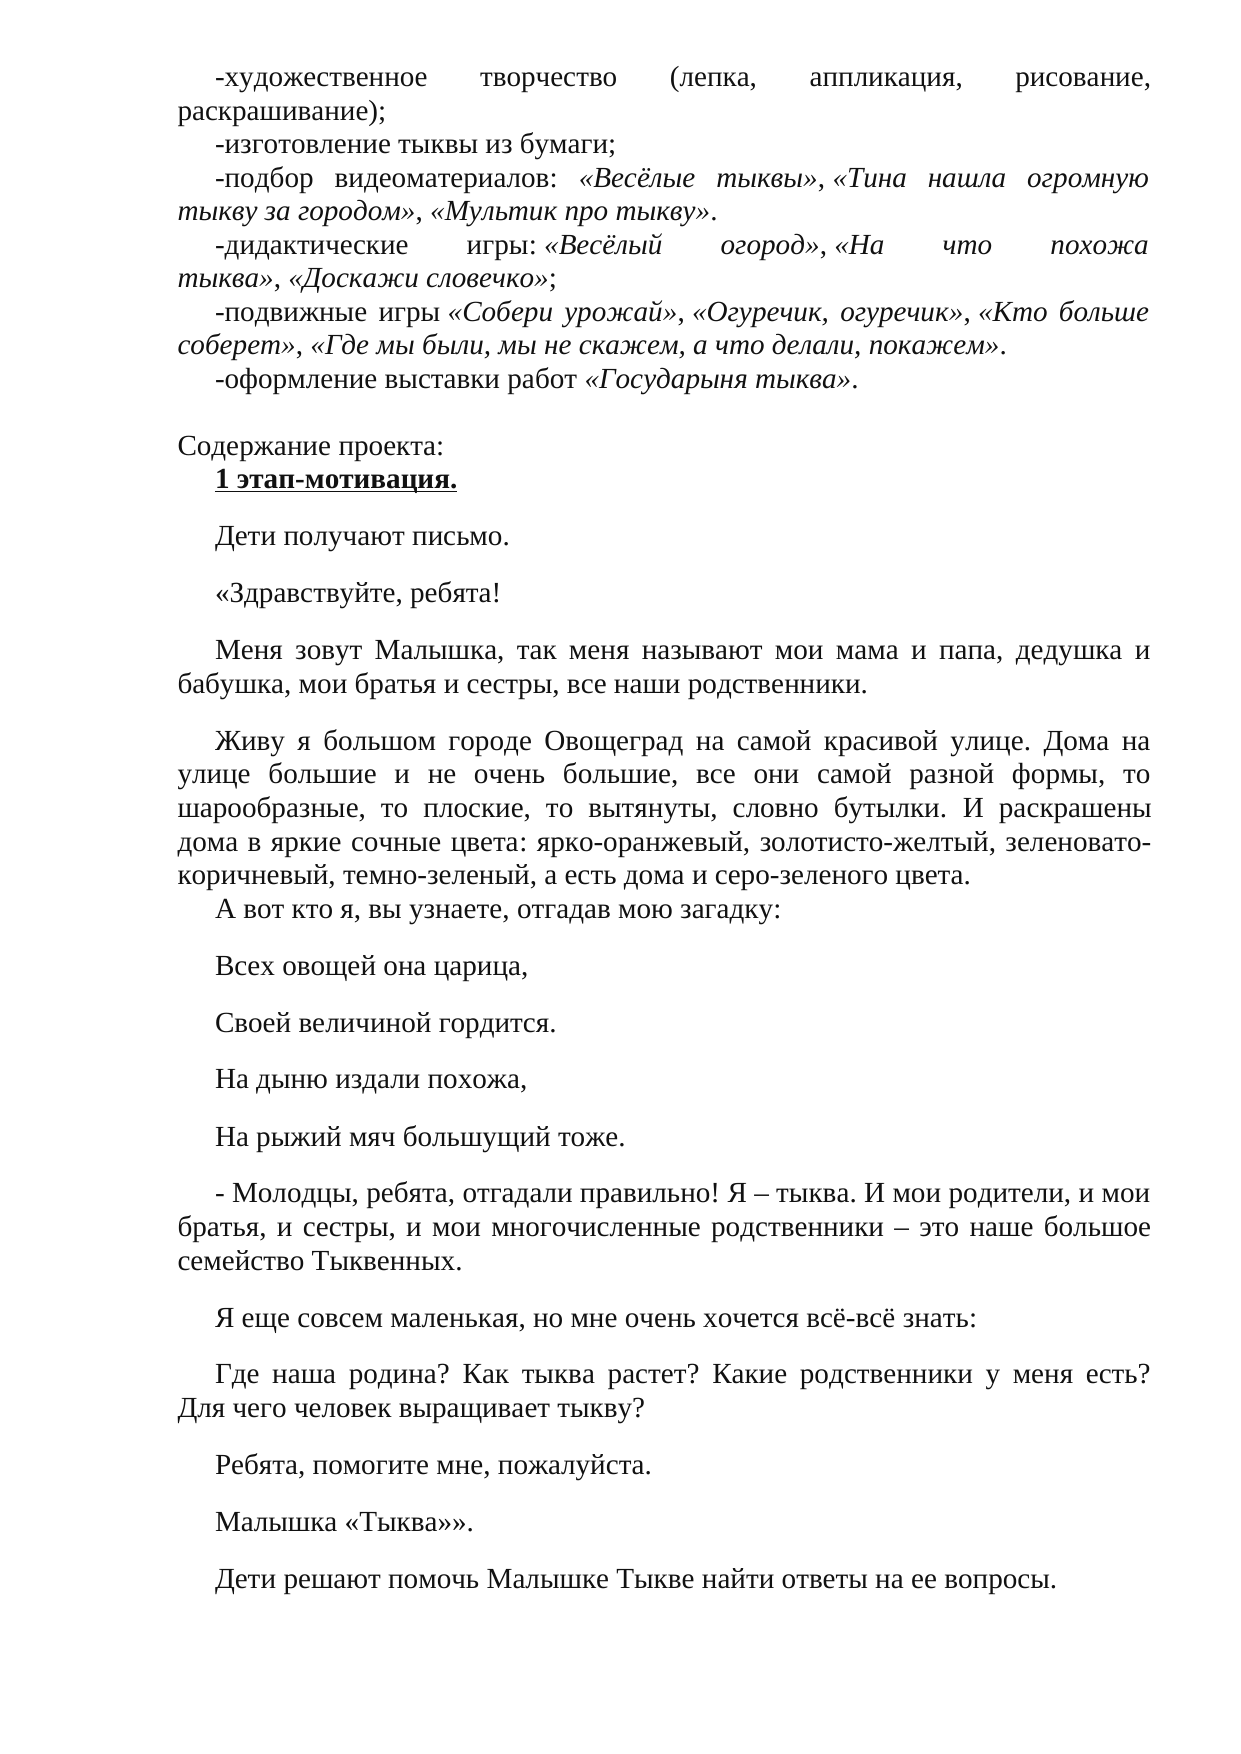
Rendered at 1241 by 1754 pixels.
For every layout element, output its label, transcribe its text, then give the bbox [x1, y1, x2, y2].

text - Молодцы, ребята, отгадали правильно! Я – тыква. И мои родители, и мои братья, и сестры, и мои многочисленные родственники – это наше большое семейство Тыквенных. [177, 1176, 1152, 1276]
text Меня зовут Малышка, так меня называют мои мама и папа, дедушка и бабушка, мои братья и сестры, все наши родственники. [177, 632, 1152, 699]
text Дети решают помочь Малышке Тыкве найти ответы на ее вопросы. [177, 1561, 1152, 1595]
text -дидактические игры: «Весёлый огород», «На что похожа тыква», «Доскажи словечко»; [177, 227, 1152, 294]
text -подбор видеоматериалов: «Весёлые тыквы», «Тина нашла огромную тыкву за городом», «Мультик про тыкву». [177, 160, 1152, 227]
text -изготовление тыквы из бумаги; [177, 126, 1152, 160]
text -художественное творчество (лепка, аппликация, рисование, раскрашивание); [177, 59, 1152, 126]
text 1 этап-мотивация. [177, 462, 1152, 495]
text На дыню издали похожа, [177, 1062, 1152, 1095]
text -подвижные игры «Собери урожай», «Огуречик, огуречик», «Кто больше соберет», «Где мы были, мы не скажем, а что делали, покажем». [177, 294, 1152, 361]
text «Здравствуйте, ребята! [177, 576, 1152, 609]
text А вот кто я, вы узнаете, отгадав мою загадку: [177, 891, 1152, 924]
text Живу я большом городе Овощеград на самой красивой улице. Дома на улице большие и не очень большие, все они самой разной формы, то шарообразные, то плоские, то вытянуты, словно бутылки. И раскрашены дома в яркие сочные цвета: ярко-оранжевый, золотисто-желтый, зеленовато-коричневый, темно-зеленый, а есть дома и серо-зеленого цвета. [177, 723, 1152, 891]
text Ребята, помогите мне, пожалуйста. [177, 1447, 1152, 1481]
text -оформление выставки работ «Государыня тыква». [177, 361, 1152, 394]
text Малышка «Тыква»». [177, 1504, 1152, 1538]
text Всех овощей она царица, [177, 948, 1152, 981]
text На рыжий мяч большущий тоже. [177, 1119, 1152, 1152]
text Содержание проекта: [177, 428, 1152, 462]
text Дети получают письмо. [177, 518, 1152, 552]
text Где наша родина? Как тыква растет? Какие родственники у меня есть? Для чего человек выращивает тыкву? [177, 1357, 1152, 1424]
text Я еще совсем маленькая, но мне очень хочется всё-всё знать: [177, 1300, 1152, 1333]
text Своей величиной гордится. [177, 1005, 1152, 1038]
